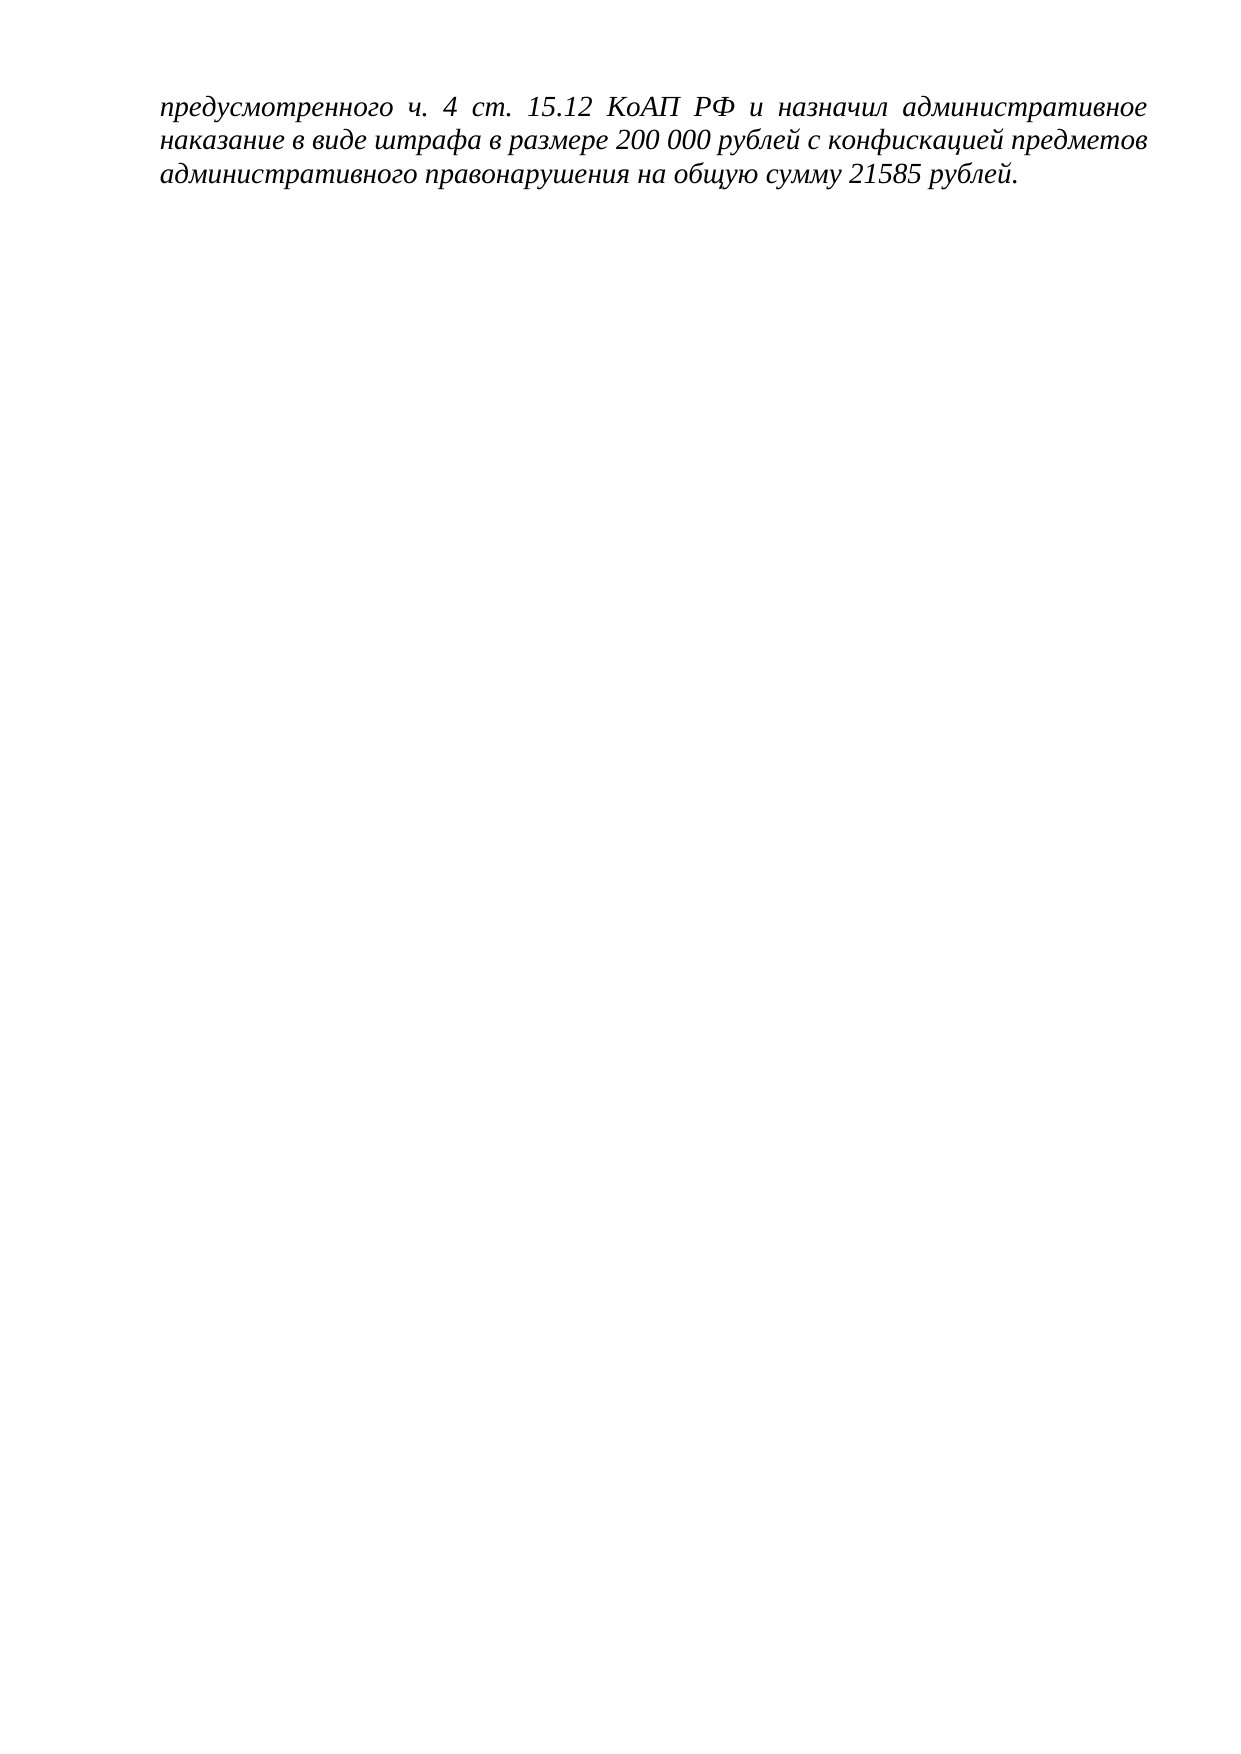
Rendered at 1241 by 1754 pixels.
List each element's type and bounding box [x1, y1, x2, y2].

text [159, 89, 1152, 189]
